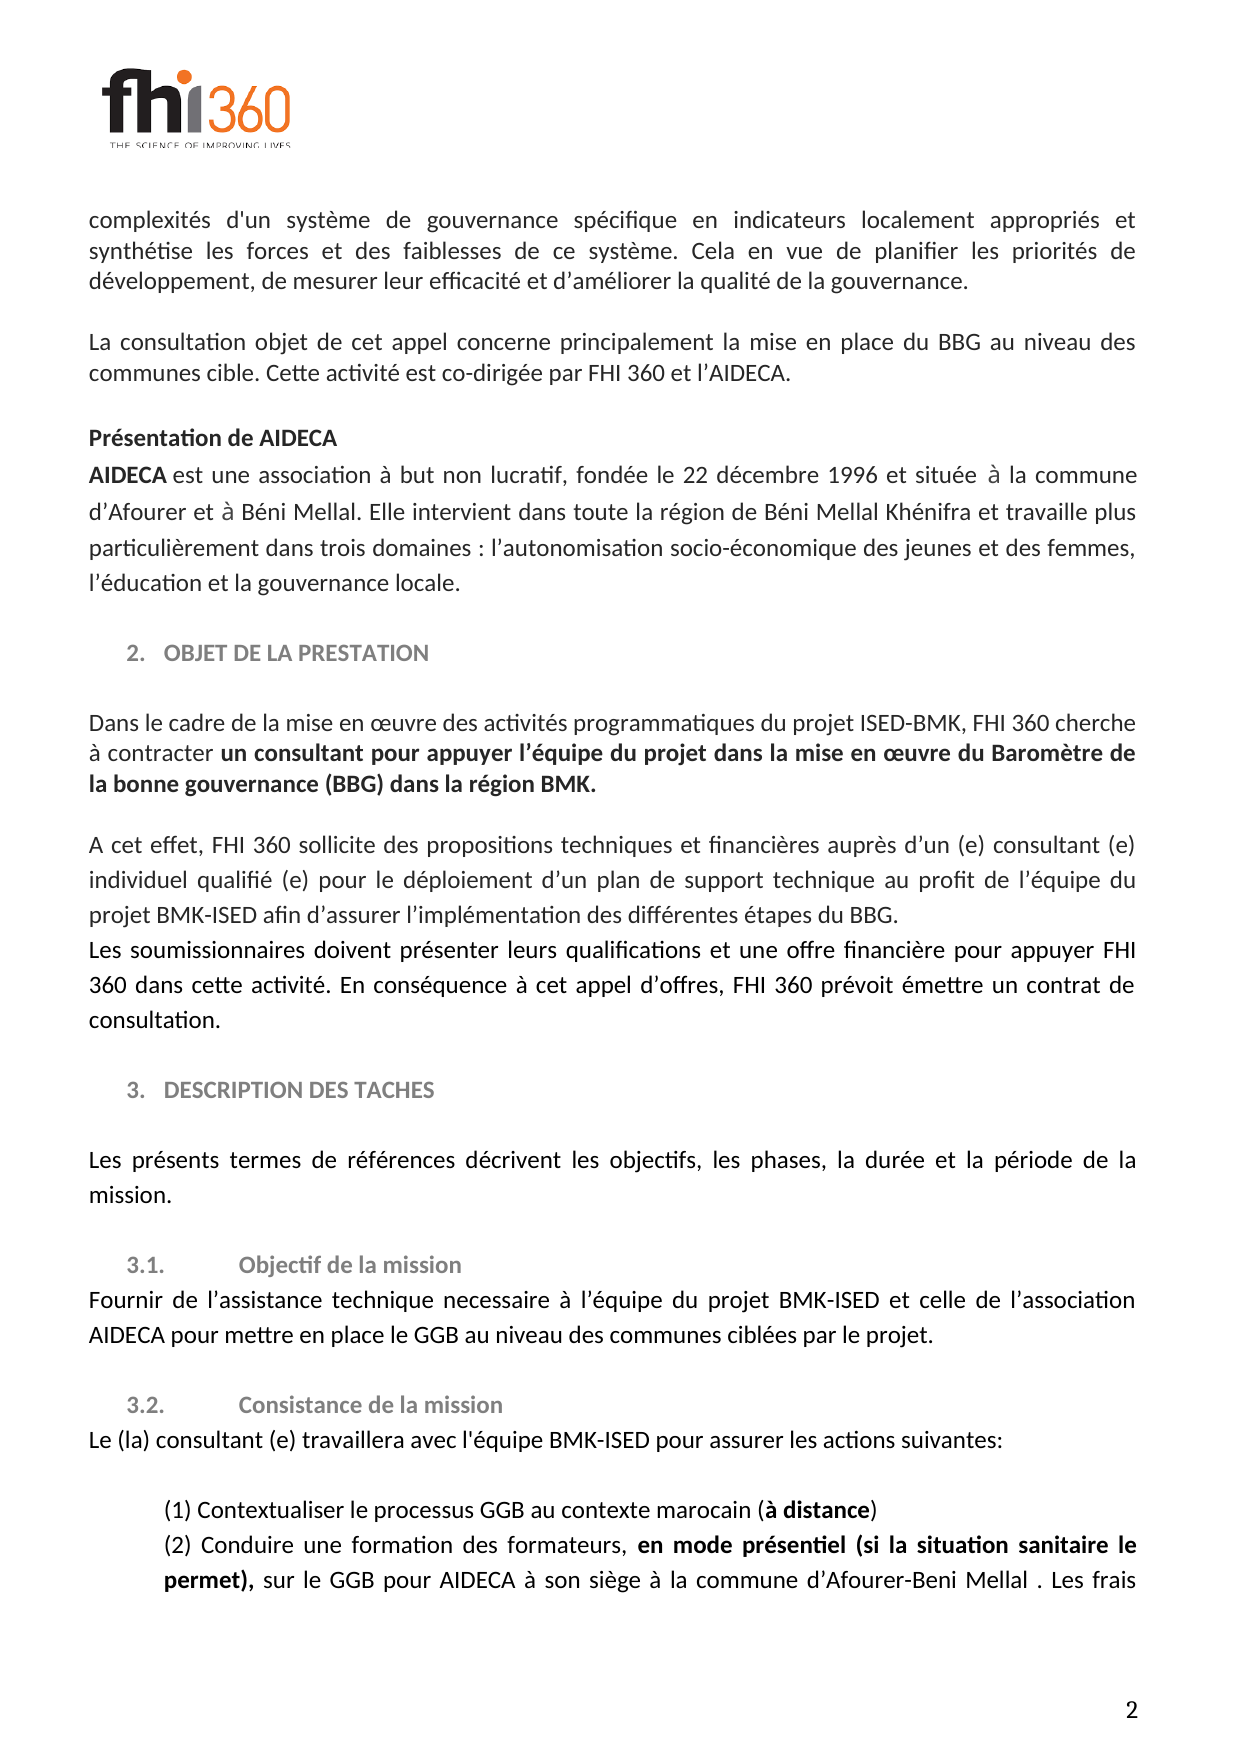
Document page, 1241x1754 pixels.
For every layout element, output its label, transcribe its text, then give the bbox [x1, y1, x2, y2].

text La consultation objet de cet appel concerne principalement la mise en place du BBG au niveau des communes cible. Cette activité est co-dirigée par FHI 360 et l’AIDECA. [89, 327, 1138, 388]
text Les présents termes de références décrivent les objectifs, les phases, la durée et la période de la mission. [89, 1144, 1138, 1210]
list (1) Contextualiser le processus GGB au contexte marocain (à distance) [164, 1494, 1138, 1525]
text Dans le cadre de la mise en œuvre des activités programmatiques du projet ISED-BMK, FHI 360 cherche à contracter un consultant pour appuyer l’équipe du projet dans la mise en œuvre du Baromètre de la bonne gouvernance (BBG) dans la région BMK. [89, 707, 1138, 799]
list Consistance de la mission [126, 1389, 1138, 1420]
list Objectif de la mission [126, 1249, 1138, 1280]
text Le (la) consultant (e) travaillera avec l'équipe BMK-ISED pour assurer les actions suivantes: [89, 1424, 1138, 1455]
list DESCRIPTION DES TACHES [126, 1074, 1138, 1105]
text A cet effet, FHI 360 sollicite des propositions techniques et financières auprès d’un (e) consultant (e) individuel qualifié (e) pour le déploiement d’un plan de support technique au profit de l’équipe du projet BMK-ISED afin d’assurer l’implémentation des différentes étapes du BBG. [89, 829, 1138, 930]
text AIDECA est une association à but non lucratif, fondée le 22 décembre 1996 et située à la commune d’Afourer et à Béni Mellal. Elle intervient dans toute la région de Béni Mellal Khénifra et travaille plus particulièrement dans trois domaines : l’autonomisation socio-économique des jeunes et des femmes, l’éducation et la gouvernance locale. [89, 458, 1138, 598]
list OBJET DE LA PRESTATION [126, 637, 1138, 668]
picture [95, 66, 295, 148]
text Les soumissionnaires doivent présenter leurs qualifications et une offre financière pour appuyer FHI 360 dans cette activité. En conséquence à cet appel d’offres, FHI 360 prévoit émettre un contrat de consultation. [89, 934, 1138, 1035]
text Présentation de AIDECA [89, 423, 1138, 453]
text Fournir de l’assistance technique necessaire à l’équipe du projet BMK-ISED et celle de l’association AIDECA pour mettre en place le GGB au niveau des communes ciblées par le projet. [89, 1284, 1138, 1350]
